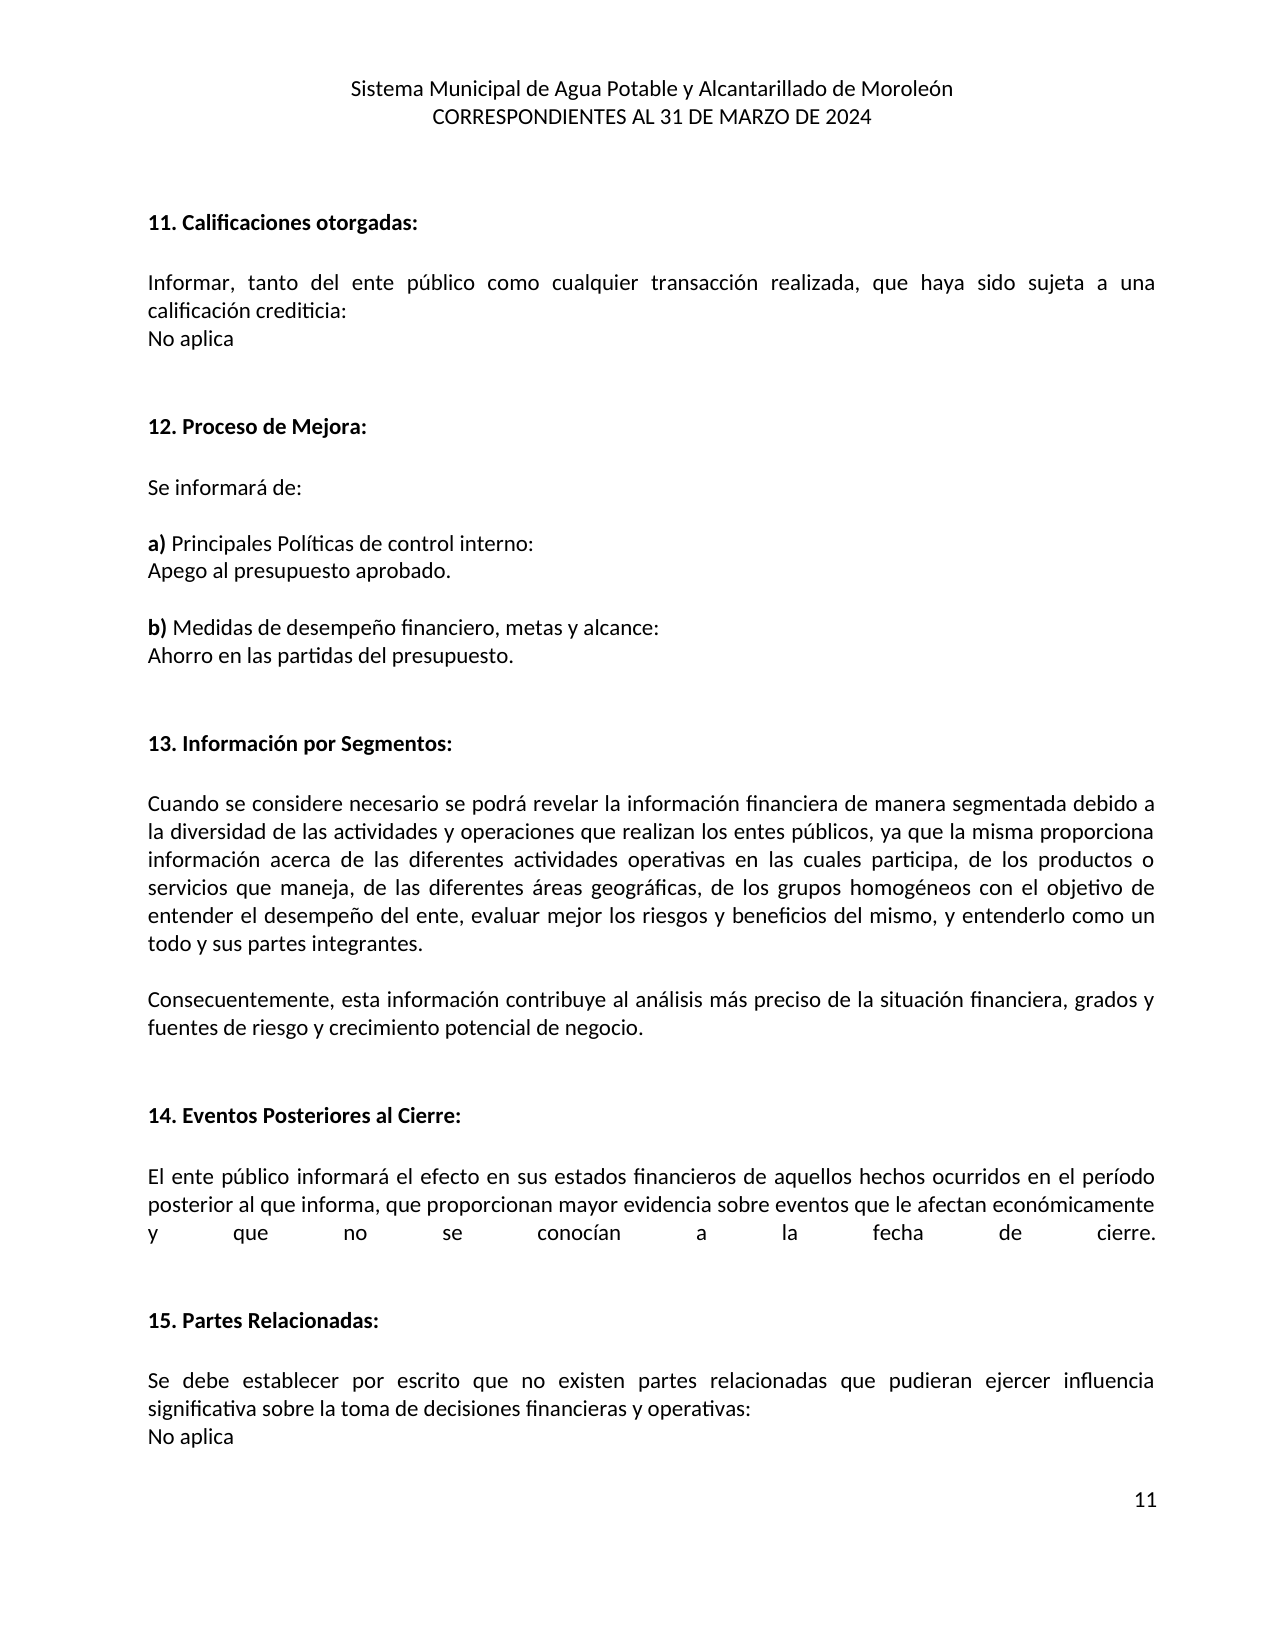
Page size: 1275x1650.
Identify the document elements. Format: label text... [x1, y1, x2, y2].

text Consecuentemente, esta información contribuye al análisis más preciso de la situación financiera, grados y fuentes de riesgo y crecimiento potencial de negocio. [148, 985, 1157, 1041]
subtitle 12. Proceso de Mejora: [148, 412, 1157, 440]
text Se debe establecer por escrito que no existen partes relacionadas que pudieran ejercer influencia significativa sobre la toma de decisiones financieras y operativas: [148, 1366, 1157, 1422]
text Apego al presupuesto aprobado. [148, 557, 1157, 585]
text Cuando se considere necesario se podrá revelar la información financiera de manera segmentada debido a la diversidad de las actividades y operaciones que realizan los entes públicos, ya que la misma proporciona información acerca de las diferentes actividades operativas en las cuales participa, de los productos o servicios que maneja, de las diferentes áreas geográficas, de los grupos homogéneos con el objetivo de entender el desempeño del ente, evaluar mejor los riesgos y beneficios del mismo, y entenderlo como un todo y sus partes integrantes. [148, 789, 1157, 957]
text a) Principales Políticas de control interno: [148, 529, 1157, 557]
subtitle 11. Calificaciones otorgadas: [148, 208, 1157, 236]
text b) Medidas de desempeño financiero, metas y alcance: [148, 613, 1157, 641]
subtitle 14. Eventos Posteriores al Cierre: [148, 1102, 1157, 1129]
subtitle 13. Información por Segmentos: [148, 729, 1157, 757]
text No aplica [148, 1422, 1157, 1450]
text El ente público informará el efecto en sus estados financieros de aquellos hechos ocurridos en el período posterior al que informa, que proporcionan mayor evidencia sobre eventos que le afectan económicamente y que no se conocían a la fecha de cierre. [148, 1162, 1157, 1274]
subtitle 15. Partes Relacionadas: [148, 1306, 1157, 1334]
text No aplica [148, 324, 1157, 352]
text Ahorro en las partidas del presupuesto. [148, 641, 1157, 669]
text Informar, tanto del ente público como cualquier transacción realizada, que haya sido sujeta a una calificación crediticia: [148, 268, 1157, 324]
text Se informará de: [148, 473, 1157, 501]
